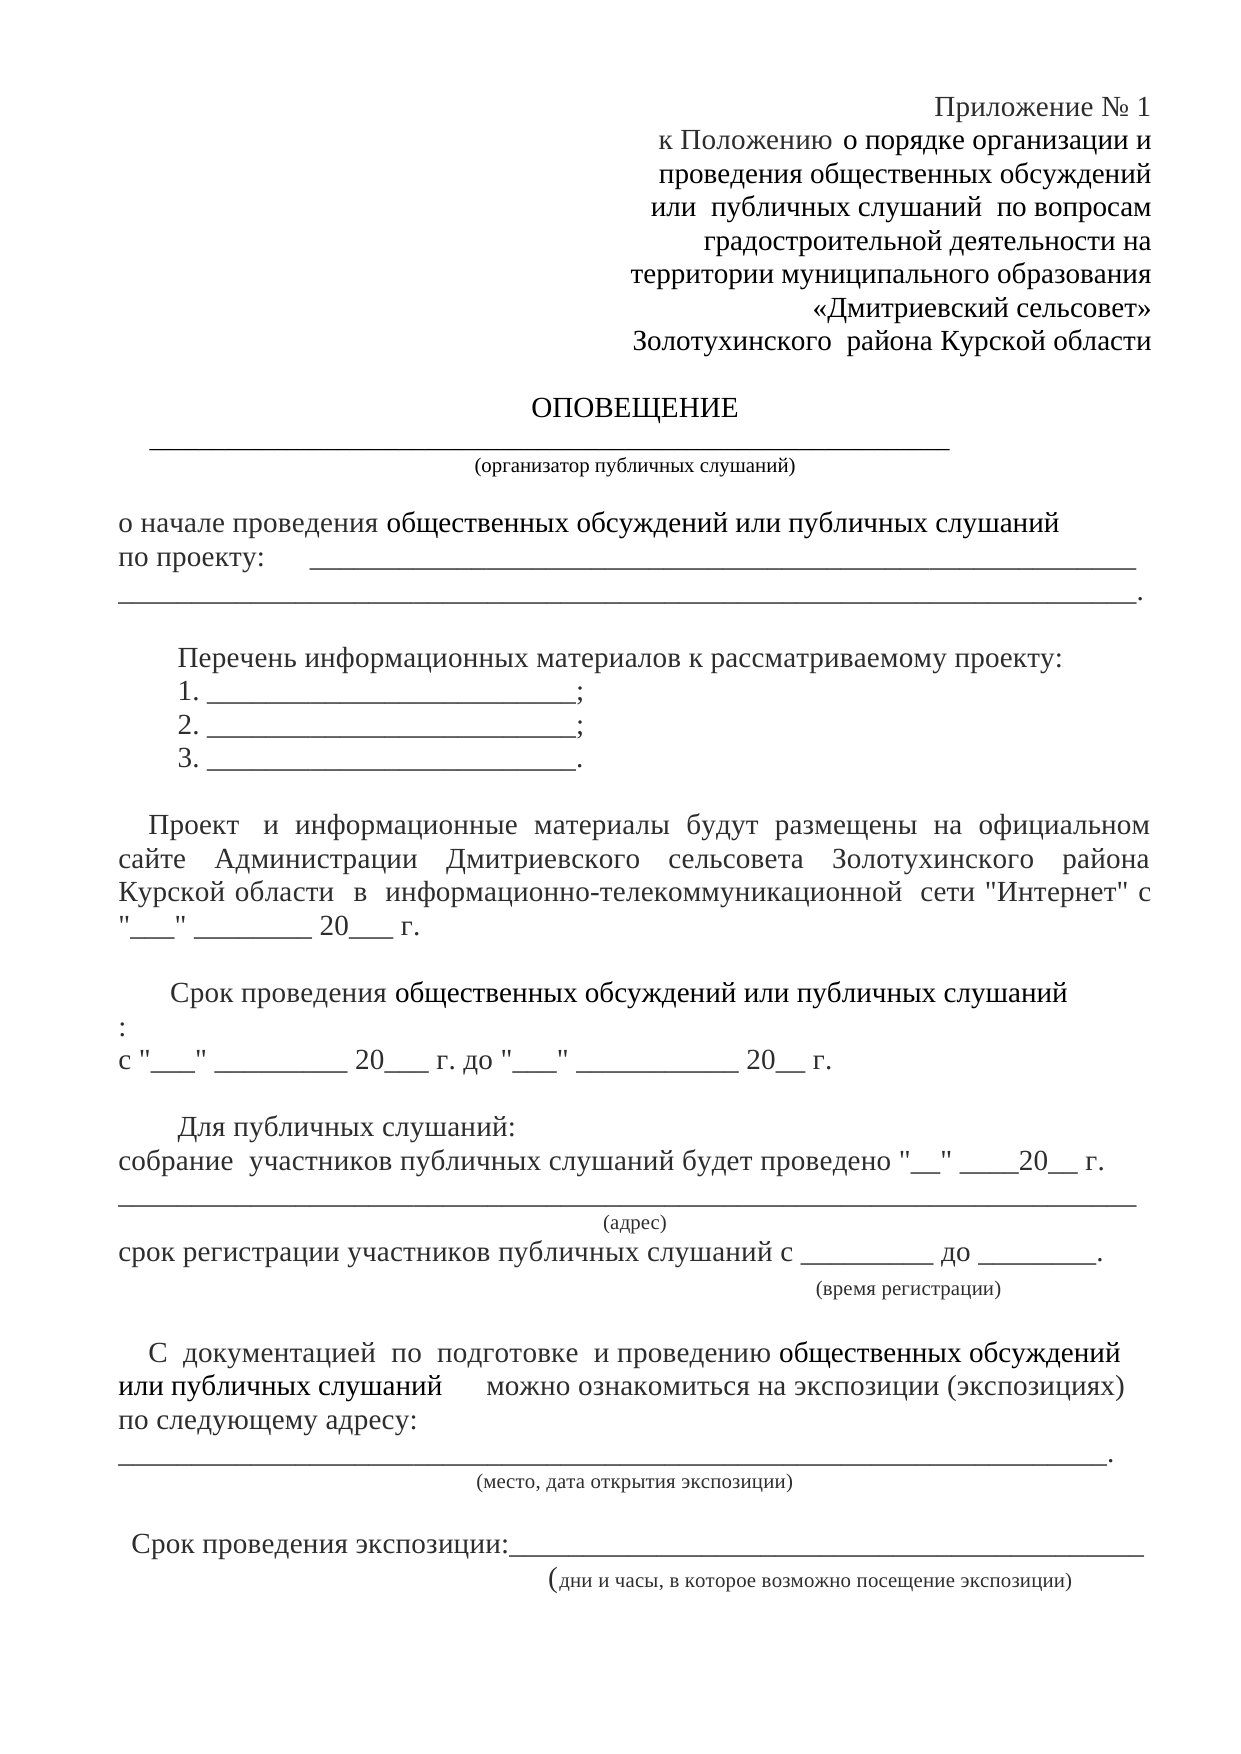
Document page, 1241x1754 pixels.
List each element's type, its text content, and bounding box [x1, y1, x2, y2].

text о начале проведения общественных обсуждений или публичных слушаний по проекту: ________________________________________________________ [118, 506, 1152, 573]
text 1. _________________________; [118, 673, 1152, 707]
text территории муниципального образования [118, 256, 1152, 290]
text Срок проведения экспозиции:___________________________________________ [118, 1526, 1152, 1560]
text (место, дата открытия экспозиции) [118, 1469, 1152, 1526]
text градостроительной деятельности на [118, 223, 1152, 256]
text ОПОВЕЩЕНИЕ [118, 391, 1152, 424]
text Для публичных слушаний: [118, 1109, 1152, 1143]
text 2. _________________________; [118, 707, 1152, 740]
text с "___" _________ 20___ г. до "___" ___________ 20__ г. [118, 1042, 1152, 1076]
text Перечень информационных материалов к рассматриваемому проекту: [118, 640, 1152, 673]
text срок регистрации участников публичных слушаний с _________ до ________. [118, 1234, 1152, 1268]
text «Дмитриевский сельсовет» Золотухинского района Курской области [118, 290, 1152, 357]
text (время регистрации) [118, 1268, 1152, 1301]
text (дни и часы, в которое возможно посещение экспозиции) [118, 1560, 1152, 1593]
text (организатор публичных слушаний) [118, 453, 1152, 477]
text ___________________________________________________________________. [118, 1435, 1152, 1469]
text или публичных слушаний по вопросам [118, 189, 1152, 223]
text _____________________________________________________________________. [118, 573, 1152, 606]
text собрание участников публичных слушаний будет проведено "__" ____20__ г. [118, 1143, 1152, 1176]
text (адрес) [118, 1210, 1152, 1234]
text Приложение № 1 к Положению о порядке организации и [118, 89, 1152, 156]
text Проект и информационные материалы будут размещены на официальном сайте Администрации Дмитриевского сельсовета Золотухинского района Курской области в информационно-телекоммуникационной сети "Интернет" с "___" ________ 20___ г. [118, 807, 1152, 942]
text 3. _________________________. [118, 740, 1152, 774]
text _____________________________________________________________________ [118, 1176, 1152, 1210]
text проведения общественных обсуждений [118, 156, 1152, 189]
text С документацией по подготовке и проведению общественных обсуждений или публичных слушаний можно ознакомиться на экспозиции (экспозициях) по следующему адресу: [118, 1335, 1152, 1435]
text ________________________________________________________________ [118, 424, 1152, 453]
text Срок проведения общественных обсуждений или публичных слушаний : [118, 975, 1152, 1042]
